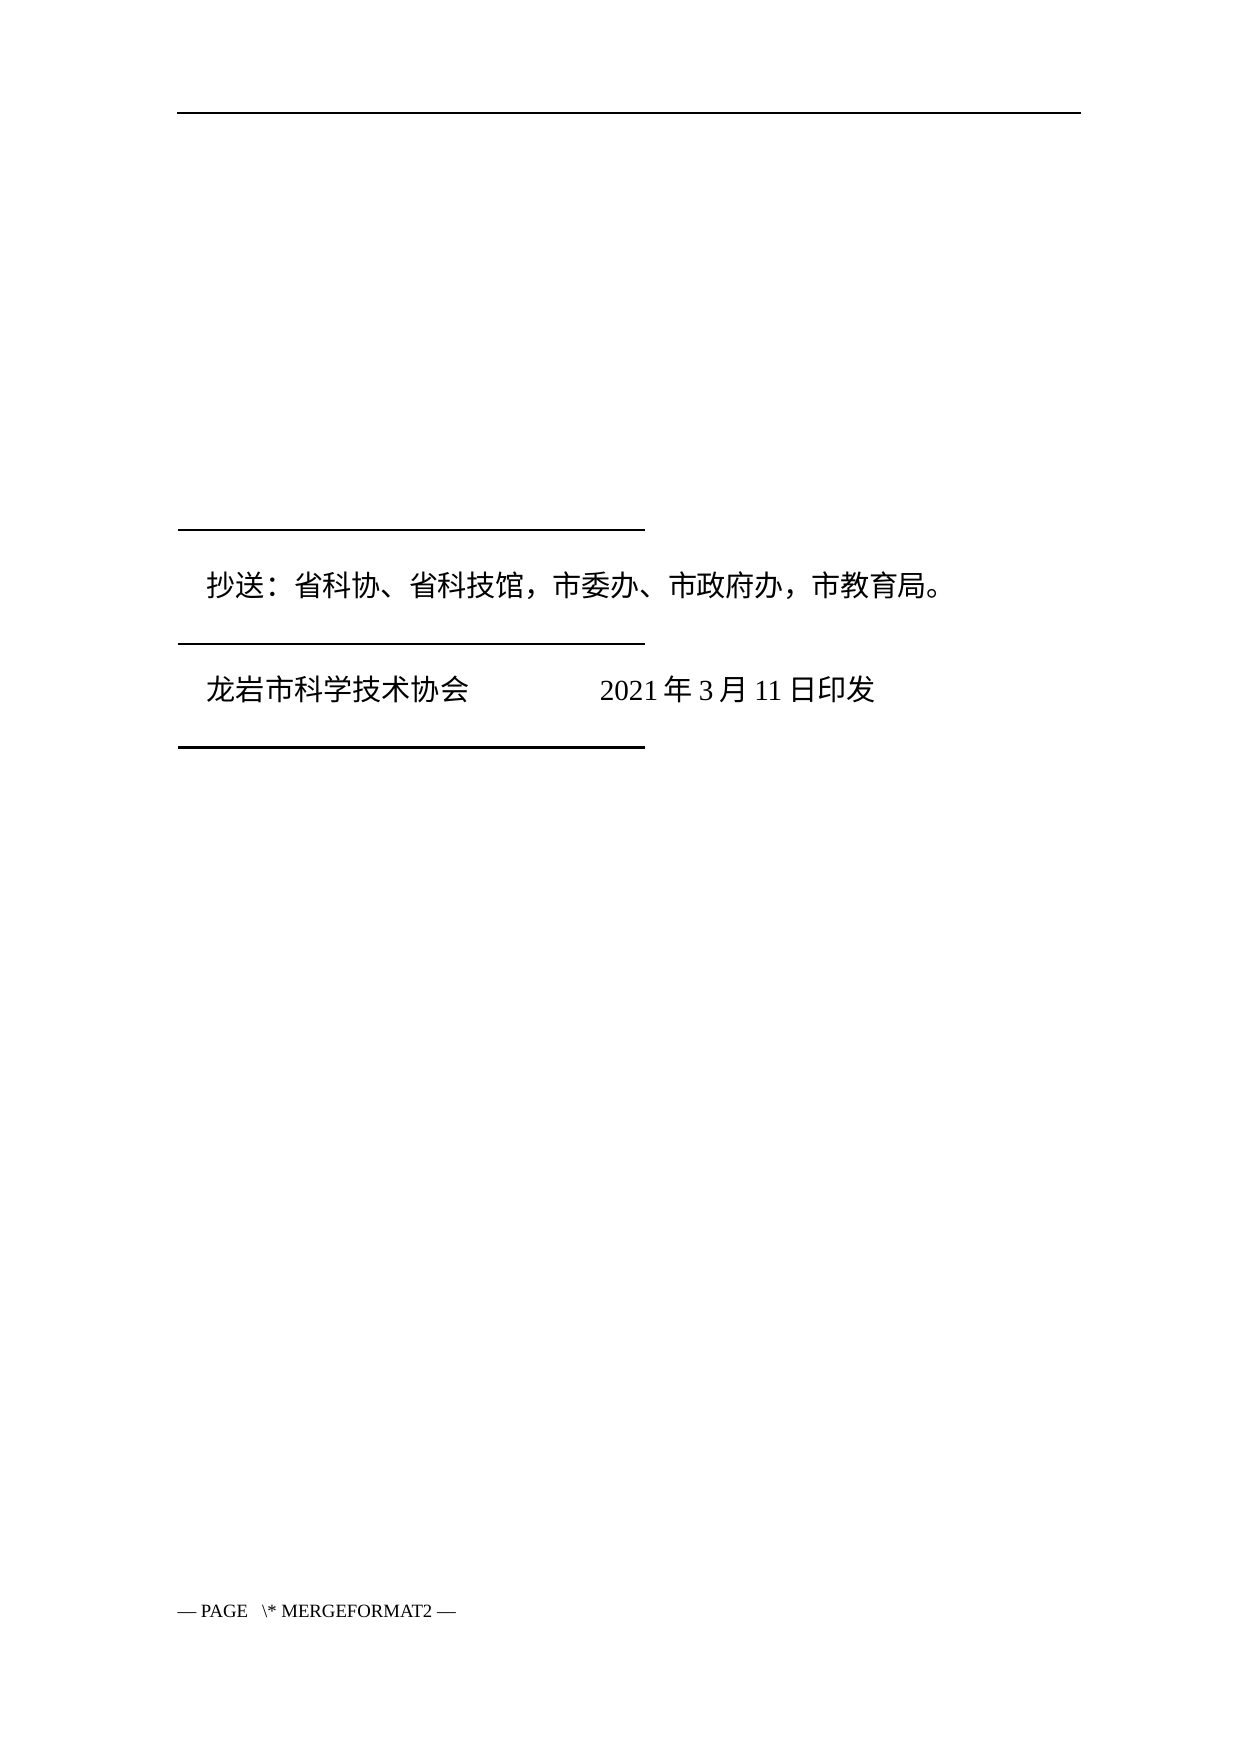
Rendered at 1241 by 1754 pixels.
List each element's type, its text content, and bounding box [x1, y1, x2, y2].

text 抄送：省科协、省科技馆，市委办、市政府办，市教育局。 [177, 551, 1081, 616]
text 龙岩市科学技术协会 2021年3月11日印发 [177, 655, 1081, 720]
